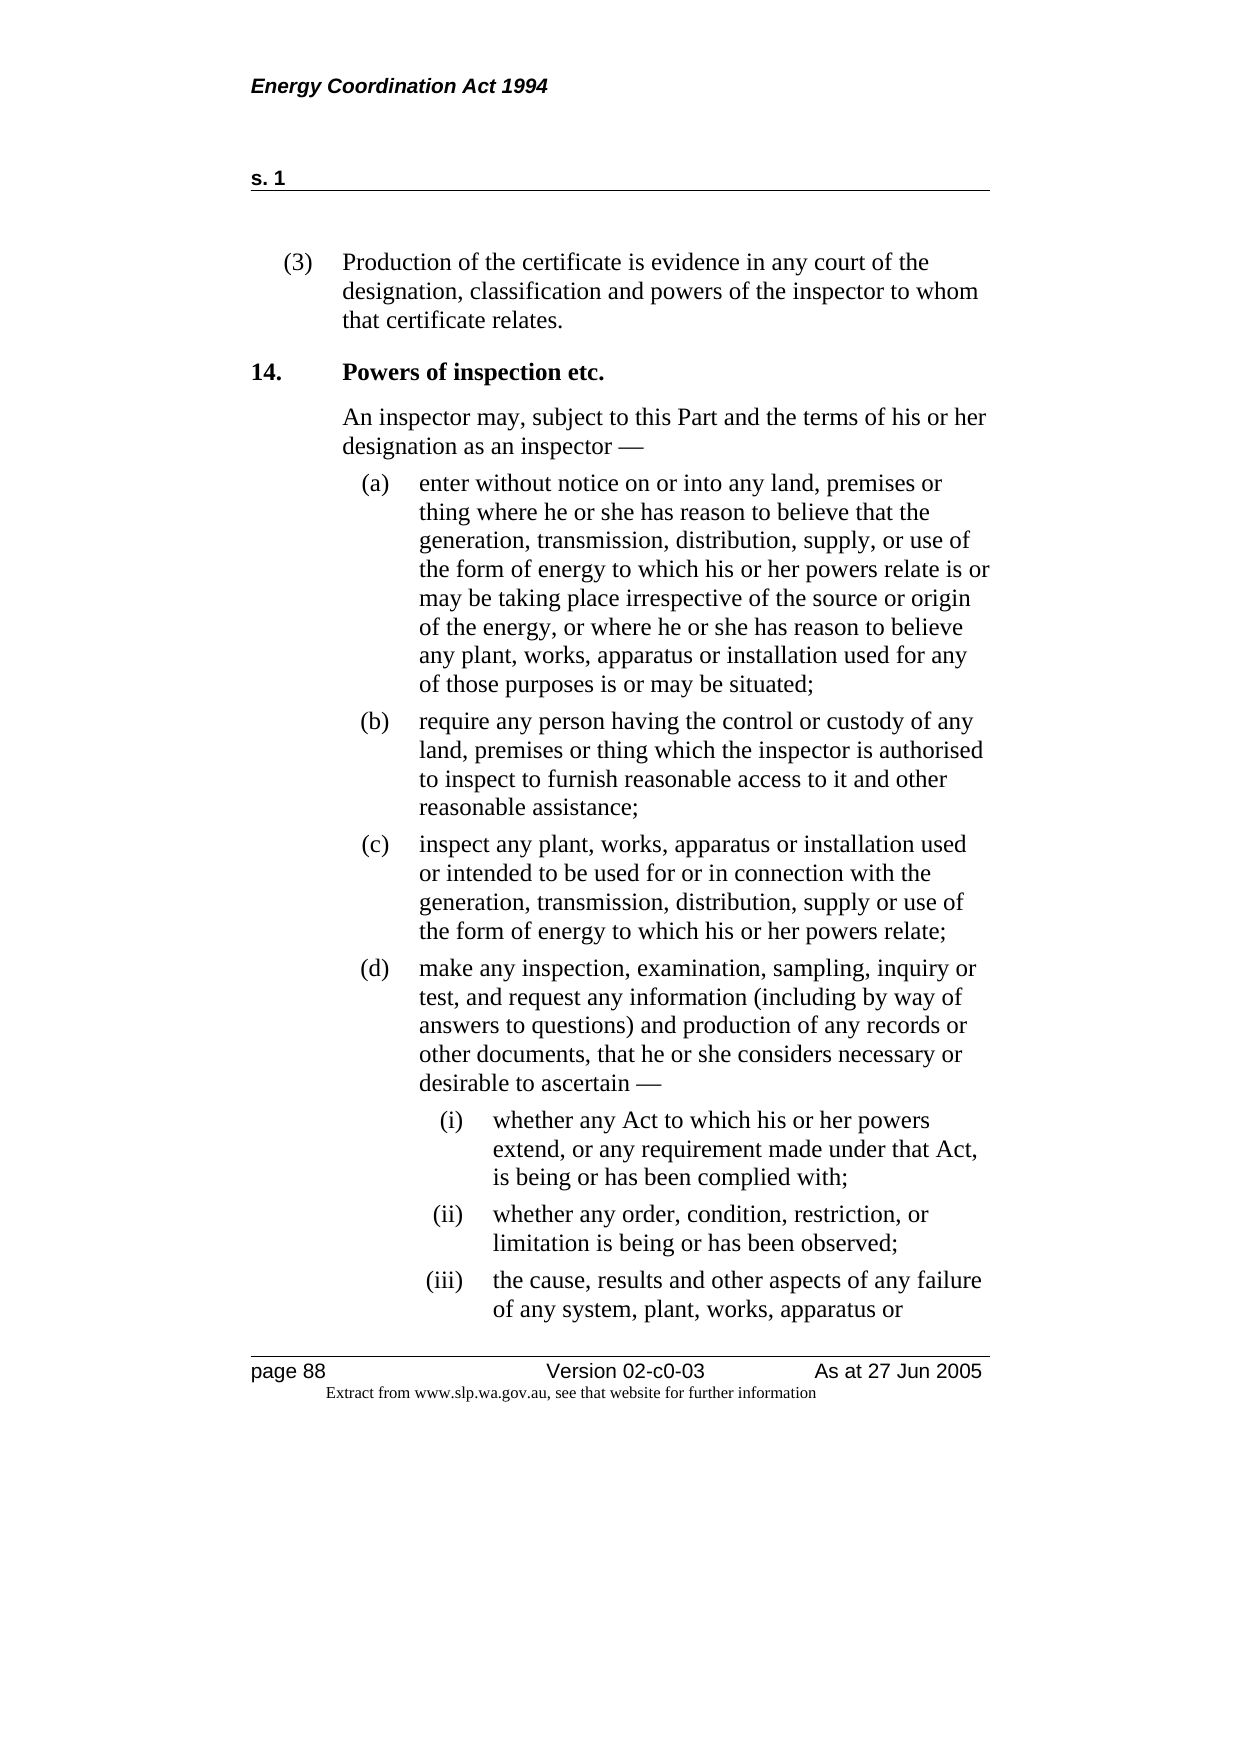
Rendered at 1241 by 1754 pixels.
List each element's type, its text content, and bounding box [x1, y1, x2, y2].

text An inspector may, subject to this Part and the terms of his or her designation as an inspector — [251, 402, 990, 459]
text (3) Production of the certificate is evidence in any court of the designation, classification and powers of the inspector to whom that certificate relates. [251, 247, 990, 334]
subtitle 14. Powers of inspection etc. [251, 357, 990, 385]
text (b) require any person having the control or custody of any land, premises or thing which the inspector is authorised to inspect to furnish reasonable access to it and other reasonable assistance; [251, 706, 990, 821]
text (i) whether any Act to which his or her powers extend, or any requirement made under that Act, is being or has been complied with; [251, 1105, 990, 1191]
text (d) make any inspection, examination, sampling, inquiry or test, and request any information (including by way of answers to questions) and production of any records or other documents, that he or she considers necessary or desirable to ascertain — [251, 953, 990, 1097]
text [251, 1265, 990, 1323]
text (a) enter without notice on or into any land, premises or thing where he or she has reason to believe that the generation, transmission, distribution, supply, or use of the form of energy to which his or her powers relate is or may be taking place irrespective of the source or origin of the energy, or where he or she has reason to believe any plant, works, apparatus or installation used for any of those purposes is or may be situated; [251, 468, 990, 698]
text (c) inspect any plant, works, apparatus or installation used or intended to be used for or in connection with the generation, transmission, distribution, supply or use of the form of energy to which his or her powers relate; [251, 829, 990, 944]
text (ii) whether any order, condition, restriction, or limitation is being or has been observed; [251, 1199, 990, 1257]
